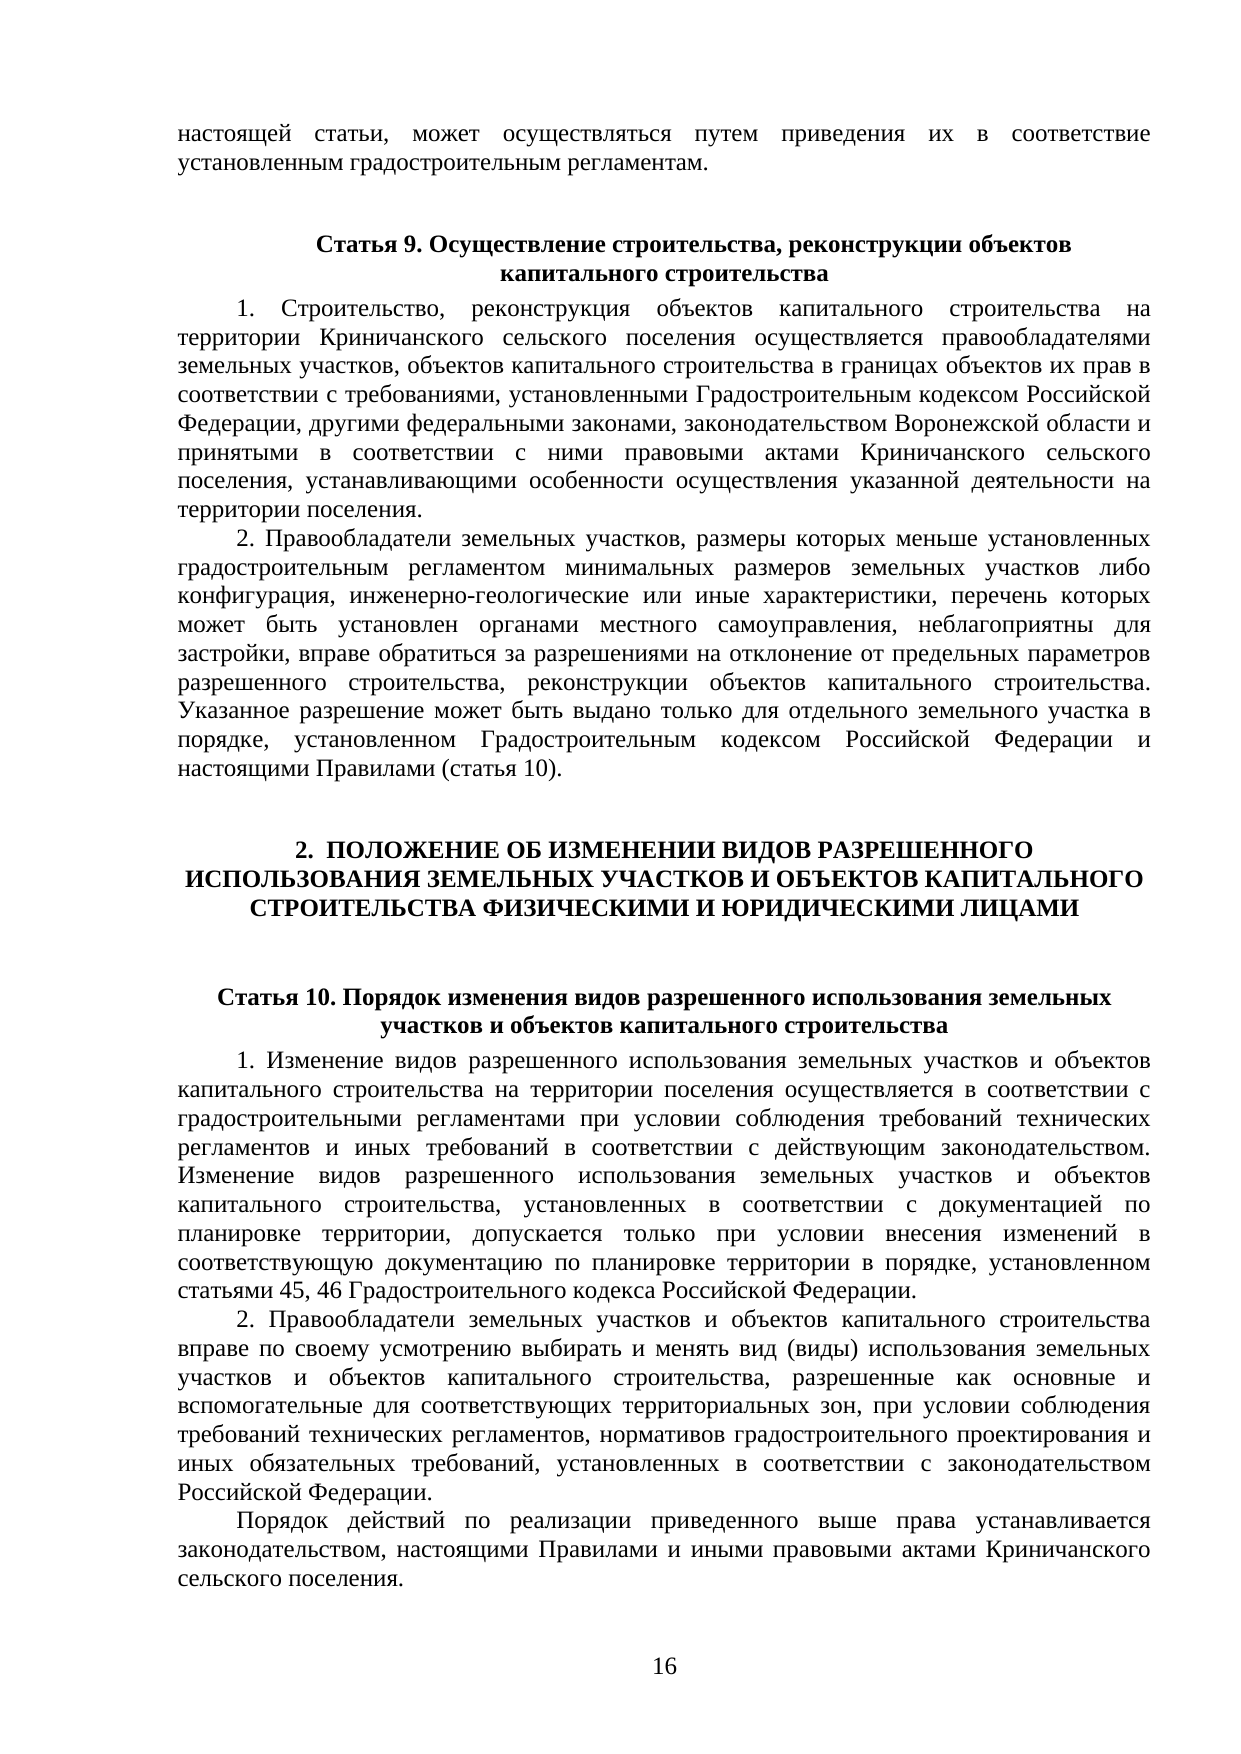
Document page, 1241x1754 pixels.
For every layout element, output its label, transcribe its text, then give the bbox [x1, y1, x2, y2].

text 2. Правообладатели земельных участков, размеры которых меньше установленных градостроительным регламентом минимальных размеров земельных участков либо конфигурация, инженерно-геологические или иные характеристики, перечень которых может быть установлен органами местного самоуправления, неблагоприятны для застройки, вправе обратиться за разрешениями на отклонение от предельных параметров разрешенного строительства, реконструкции объектов капитального строительства. Указанное разрешение может быть выдано только для отдельного земельного участка в порядке, установленном Градостроительным кодексом Российской Федерации и настоящими Правилами (статья 10). [177, 523, 1152, 782]
subtitle Статья 9. Осуществление строительства, реконструкции объектов капитального строительства [177, 229, 1152, 287]
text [177, 118, 1152, 176]
subtitle 2. ПОЛОЖЕНИЕ ОБ ИЗМЕНЕНИИ ВИДОВ РАЗРЕШЕННОГО ИСПОЛЬЗОВАНИЯ ЗЕМЕЛЬНЫХ УЧАСТКОВ И ОБЪЕКТОВ КАПИТАЛЬНОГО СТРОИТЕЛЬСТВА ФИЗИЧЕСКИМИ И ЮРИДИЧЕСКИМИ ЛИЦАМИ [177, 836, 1152, 922]
text 1. Строительство, реконструкция объектов капитального строительства на территории Криничанского сельского поселения осуществляется правообладателями земельных участков, объектов капитального строительства в границах объектов их прав в соответствии с требованиями, установленными Градостроительным кодексом Российской Федерации, другими федеральными законами, законодательством Воронежской области и принятыми в соответствии с ними правовыми актами Криничанского сельского поселения, устанавливающими особенности осуществления указанной деятельности на территории поселения. [177, 293, 1152, 523]
text 1. Изменение видов разрешенного использования земельных участков и объектов капитального строительства на территории поселения осуществляется в соответствии с градостроительными регламентами при условии соблюдения требований технических регламентов и иных требований в соответствии с действующим законодательством. Изменение видов разрешенного использования земельных участков и объектов капитального строительства, установленных в соответствии с документацией по планировке территории, допускается только при условии внесения изменений в соответствующую документацию по планировке территории в порядке, установленном статьями 45, 46 Градостроительного кодекса Российской Федерации. [177, 1046, 1152, 1304]
text 2. Правообладатели земельных участков и объектов капитального строительства вправе по своему усмотрению выбирать и менять вид (виды) использования земельных участков и объектов капитального строительства, разрешенные как основные и вспомогательные для соответствующих территориальных зон, при условии соблюдения требований технических регламентов, нормативов градостроительного проектирования и иных обязательных требований, установленных в соответствии с законодательством Российской Федерации. [177, 1304, 1152, 1506]
subtitle Статья 10. Порядок изменения видов разрешенного использования земельных участков и объектов капитального строительства [177, 982, 1152, 1039]
text Порядок действий по реализации приведенного выше права устанавливается законодательством, настоящими Правилами и иными правовыми актами Криничанского сельского поселения. [177, 1506, 1152, 1592]
